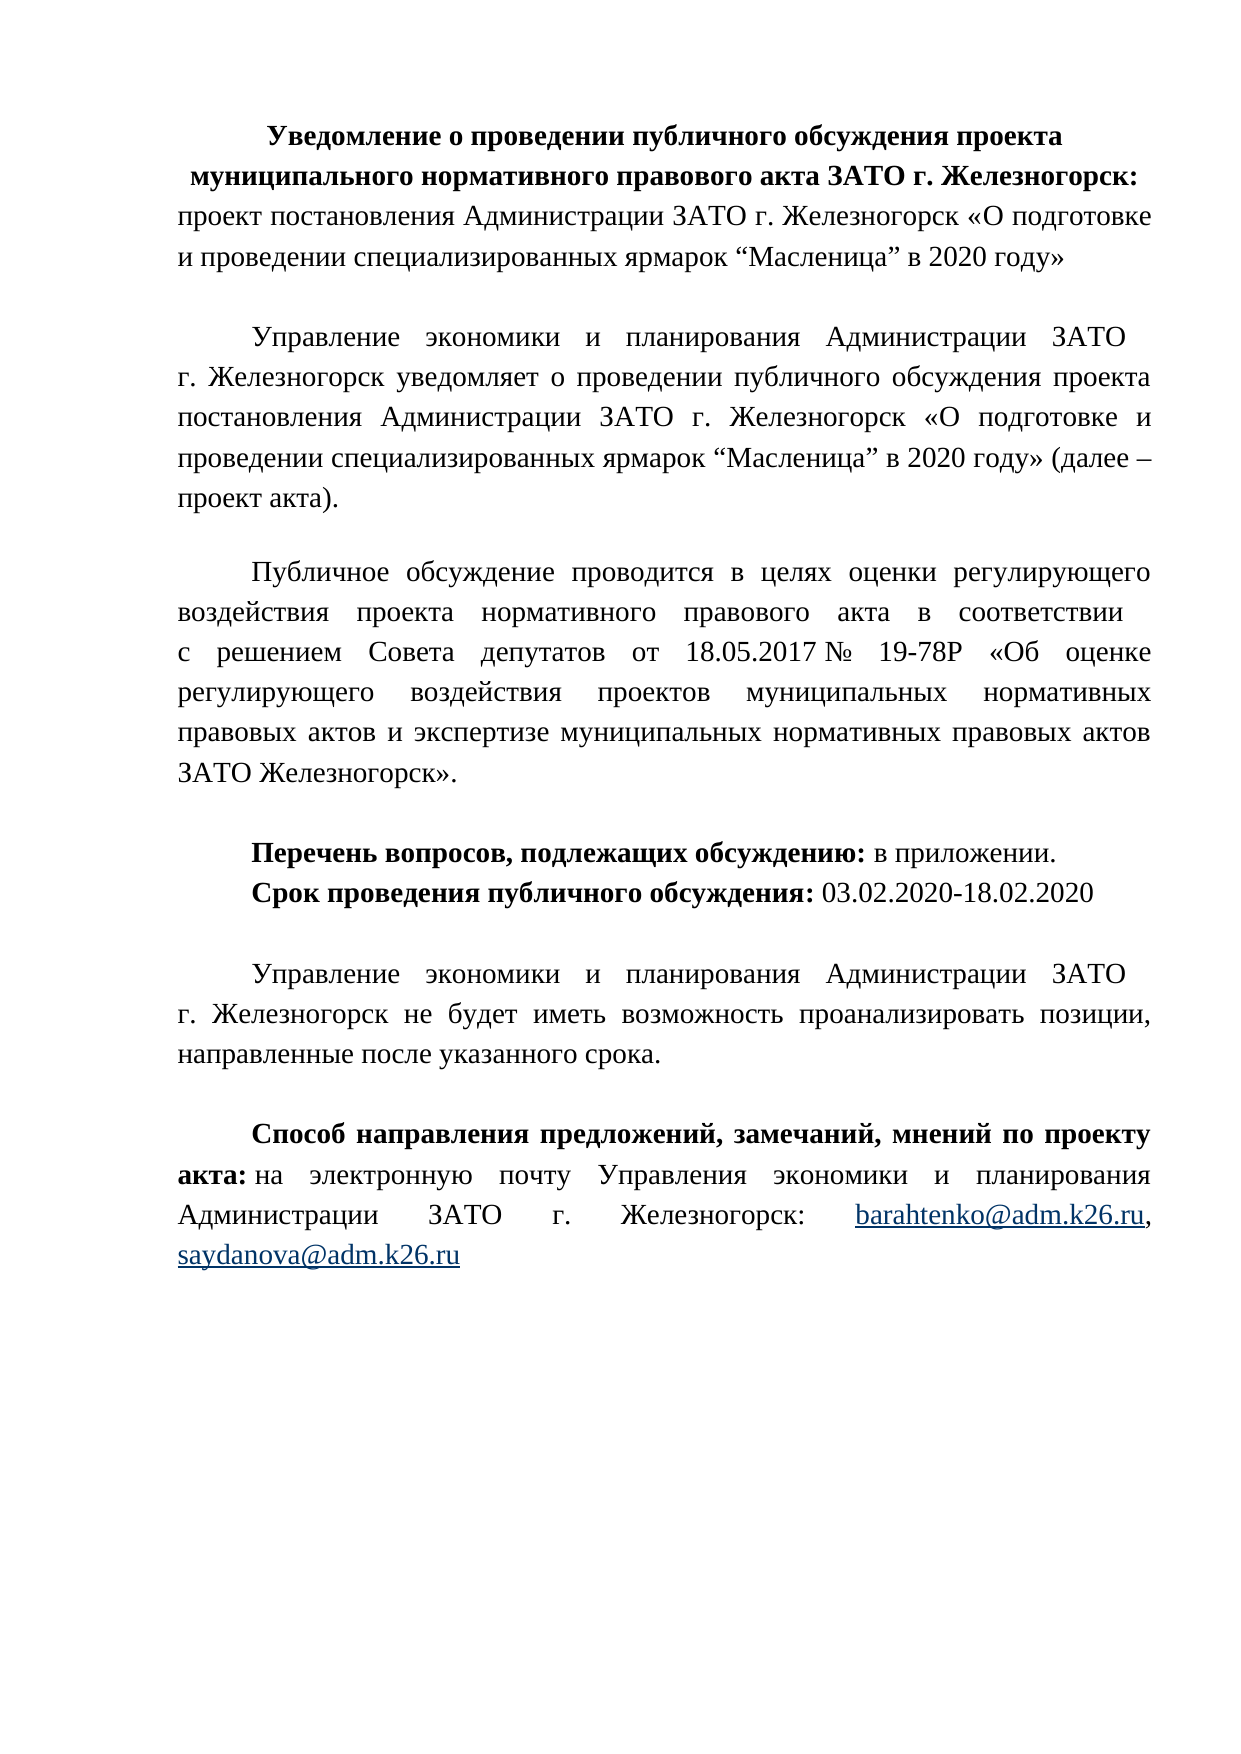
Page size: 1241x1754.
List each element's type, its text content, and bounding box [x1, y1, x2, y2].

text Срок проведения публичного обсуждения: 03.02.2020-18.02.2020 [177, 875, 1152, 909]
text Управление экономики и планирования Администрации ЗАТО г. Железногорск не будет иметь возможность проанализировать позиции, направленные после указанного срока. [177, 956, 1152, 1070]
text Управление экономики и планирования Администрации ЗАТО г. Железногорск уведомляет о проведении публичного обсуждения проекта постановления Администрации ЗАТО г. Железногорск «О подготовке и проведении специализированных ярмарок “Масленица” в 2020 году» (далее – проект акта). [177, 319, 1152, 513]
text Публичное обсуждение проводится в целях оценки регулирующего воздействия проекта нормативного правового акта в соответствии с решением Совета депутатов от 18.05.2017 № 19-78Р «Об оценке регулирующего воздействия проектов муниципальных нормативных правовых актов и экспертизе муниципальных нормативных правовых актов ЗАТО Железногорск». [177, 554, 1152, 788]
text Перечень вопросов, подлежащих обсуждению: в приложении. [177, 835, 1152, 869]
text проект постановления Администрации ЗАТО г. Железногорск «О подготовке и проведении специализированных ярмарок “Масленица” в 2020 году» [177, 198, 1152, 272]
text Способ направления предложений, замечаний, мнений по проекту акта: на электронную почту Управления экономики и планирования Администрации ЗАТО г. Железногорск: barahtenko@adm.k26.ru, saydanova@adm.k26.ru [177, 1117, 1152, 1271]
text Уведомление о проведении публичного обсуждения проекта муниципального нормативного правового акта ЗАТО г. Железногорск: [177, 118, 1152, 192]
